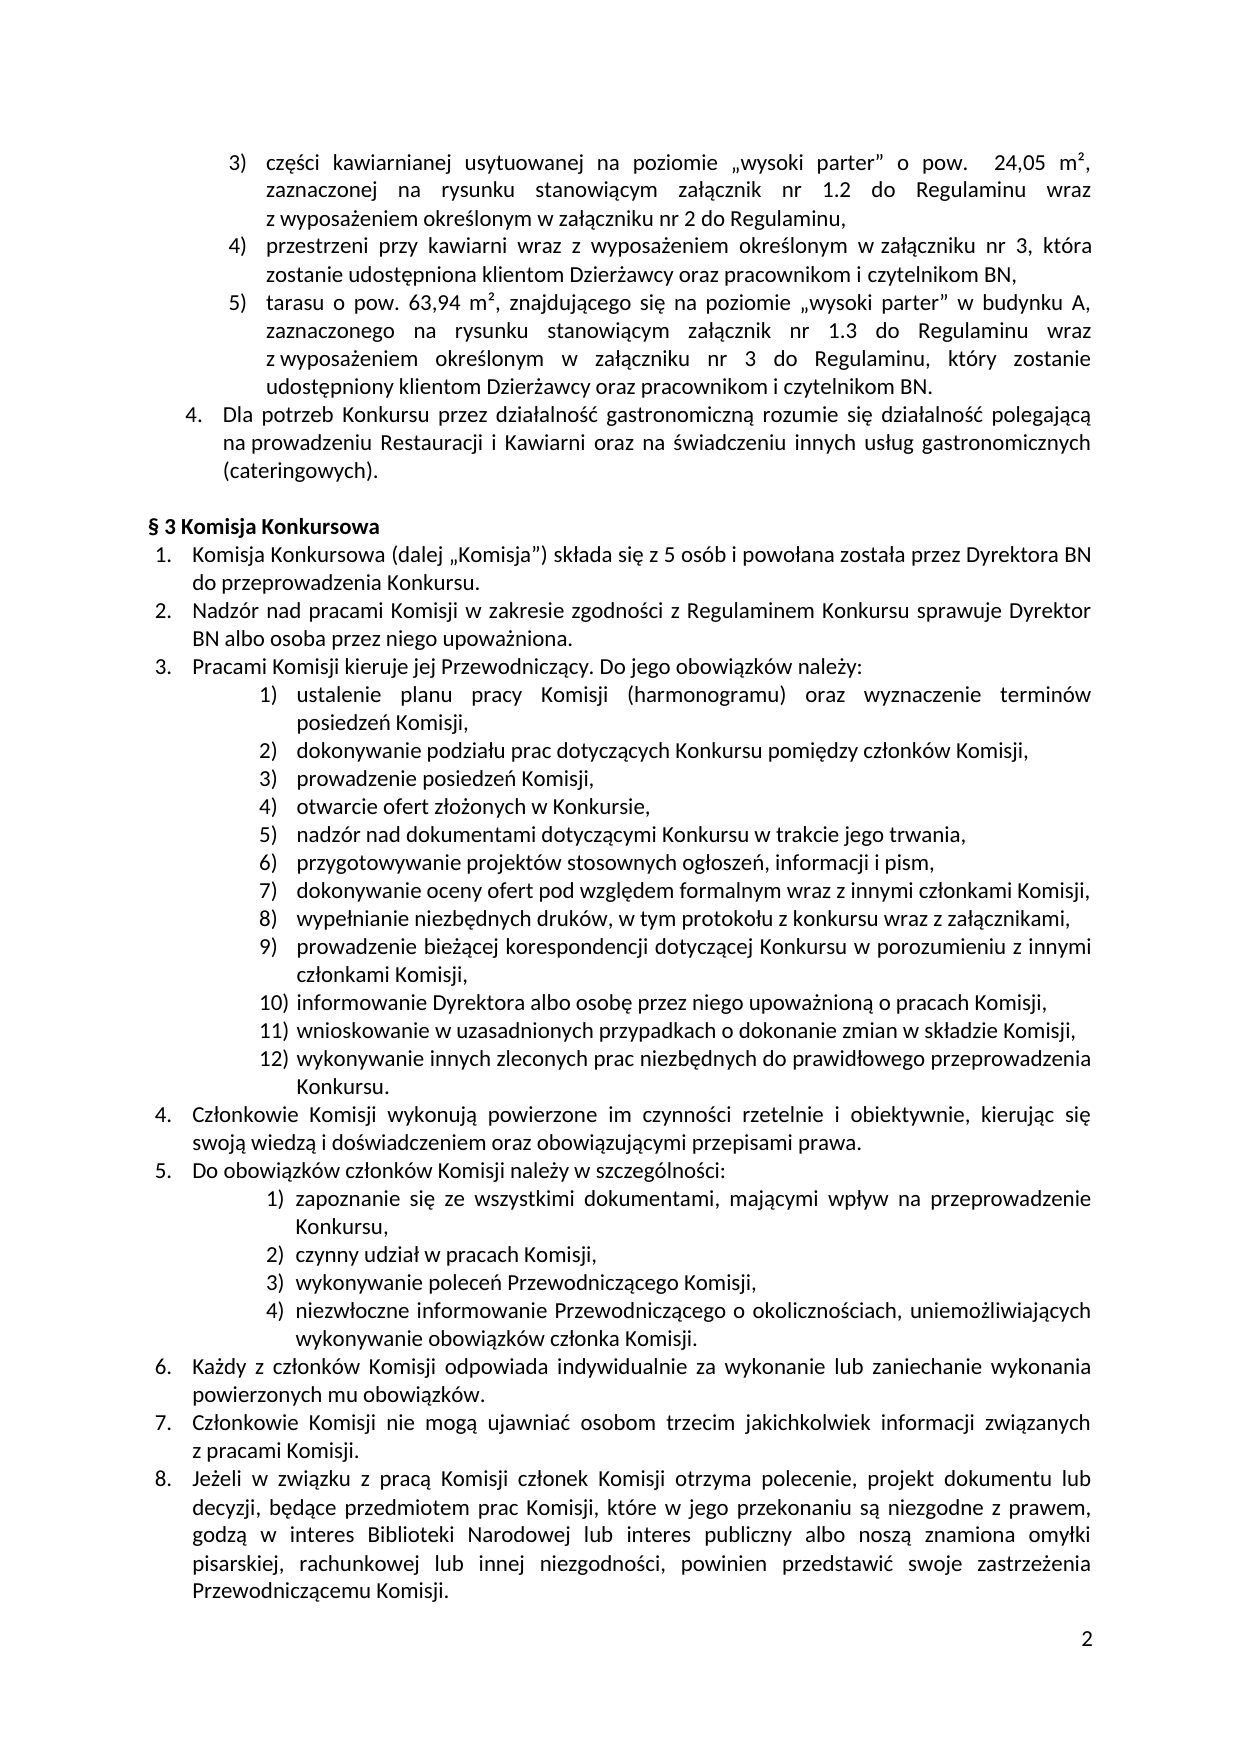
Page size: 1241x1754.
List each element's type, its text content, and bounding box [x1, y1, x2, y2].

list Członkowie Komisji nie mogą ujawniać osobom trzecim jakichkolwiek informacji związanych z pracami Komisji. [154, 1408, 1093, 1464]
list czynny udział w pracach Komisji, [266, 1240, 1093, 1268]
list Komisja Konkursowa (dalej „Komisja”) składa się z 5 osób i powołana została przez Dyrektora BN do przeprowadzenia Konkursu. [154, 540, 1093, 596]
list tarasu o pow. 63,94 m², znajdującego się na poziomie „wysoki parter” w budynku A, zaznaczonego na rysunku stanowiącym załącznik nr 1.3 do Regulaminu wraz z wyposażeniem określonym w załączniku nr 3 do Regulaminu, który zostanie udostępniony klientom Dzierżawcy oraz pracownikom i czytelnikom BN. [228, 288, 1093, 400]
list nadzór nad dokumentami dotyczącymi Konkursu w trakcie jego trwania, [259, 820, 1093, 848]
list Pracami Komisji kieruje jej Przewodniczący. Do jego obowiązków należy: [154, 652, 1093, 680]
list dokonywanie oceny ofert pod względem formalnym wraz z innymi członkami Komisji, [259, 876, 1093, 904]
text § 3 Komisja Konkursowa [148, 512, 1093, 540]
list Jeżeli w związku z pracą Komisji członek Komisji otrzyma polecenie, projekt dokumentu lub decyzji, będące przedmiotem prac Komisji, które w jego przekonaniu są niezgodne z prawem, godzą w interes Biblioteki Narodowej lub interes publiczny albo noszą znamiona omyłki pisarskiej, rachunkowej lub innej niezgodności, powinien przedstawić swoje zastrzeżenia Przewodniczącemu Komisji. [154, 1464, 1093, 1605]
list Członkowie Komisji wykonują powierzone im czynności rzetelnie i obiektywnie, kierując się swoją wiedzą i doświadczeniem oraz obowiązującymi przepisami prawa. [154, 1100, 1093, 1156]
list zapoznanie się ze wszystkimi dokumentami, mającymi wpływ na przeprowadzenie Konkursu, [266, 1184, 1093, 1240]
list przygotowywanie projektów stosownych ogłoszeń, informacji i pism, [259, 848, 1093, 876]
list wypełnianie niezbędnych druków, w tym protokołu z konkursu wraz z załącznikami, [259, 904, 1093, 932]
list wykonywanie innych zleconych prac niezbędnych do prawidłowego przeprowadzenia Konkursu. [259, 1044, 1093, 1100]
list Każdy z członków Komisji odpowiada indywidualnie za wykonanie lub zaniechanie wykonania powierzonych mu obowiązków. [154, 1352, 1093, 1408]
list części kawiarnianej usytuowanej na poziomie „wysoki parter” o pow. 24,05 m², zaznaczonej na rysunku stanowiącym załącznik nr 1.2 do Regulaminu wraz z wyposażeniem określonym w załączniku nr 2 do Regulaminu, [228, 148, 1093, 232]
list przestrzeni przy kawiarni wraz z wyposażeniem określonym w załączniku nr 3, która zostanie udostępniona klientom Dzierżawcy oraz pracownikom i czytelnikom BN, [228, 232, 1093, 288]
list Do obowiązków członków Komisji należy w szczególności: [154, 1156, 1093, 1184]
list dokonywanie podziału prac dotyczących Konkursu pomiędzy członków Komisji, [259, 736, 1093, 764]
list Nadzór nad pracami Komisji w zakresie zgodności z Regulaminem Konkursu sprawuje Dyrektor BN albo osoba przez niego upoważniona. [154, 596, 1093, 652]
list ustalenie planu pracy Komisji (harmonogramu) oraz wyznaczenie terminów posiedzeń Komisji, [259, 680, 1093, 736]
list Dla potrzeb Konkursu przez działalność gastronomiczną rozumie się działalność polegającą na prowadzeniu Restauracji i Kawiarni oraz na świadczeniu innych usług gastronomicznych (cateringowych). [185, 400, 1093, 484]
list informowanie Dyrektora albo osobę przez niego upoważnioną o pracach Komisji, [259, 988, 1093, 1016]
list prowadzenie bieżącej korespondencji dotyczącej Konkursu w porozumieniu z innymi członkami Komisji, [259, 932, 1093, 988]
list prowadzenie posiedzeń Komisji, [259, 764, 1093, 792]
list otwarcie ofert złożonych w Konkursie, [259, 792, 1093, 820]
list wnioskowanie w uzasadnionych przypadkach o dokonanie zmian w składzie Komisji, [259, 1016, 1093, 1044]
list wykonywanie poleceń Przewodniczącego Komisji, [266, 1268, 1093, 1296]
list niezwłoczne informowanie Przewodniczącego o okolicznościach, uniemożliwiających wykonywanie obowiązków członka Komisji. [266, 1296, 1093, 1352]
